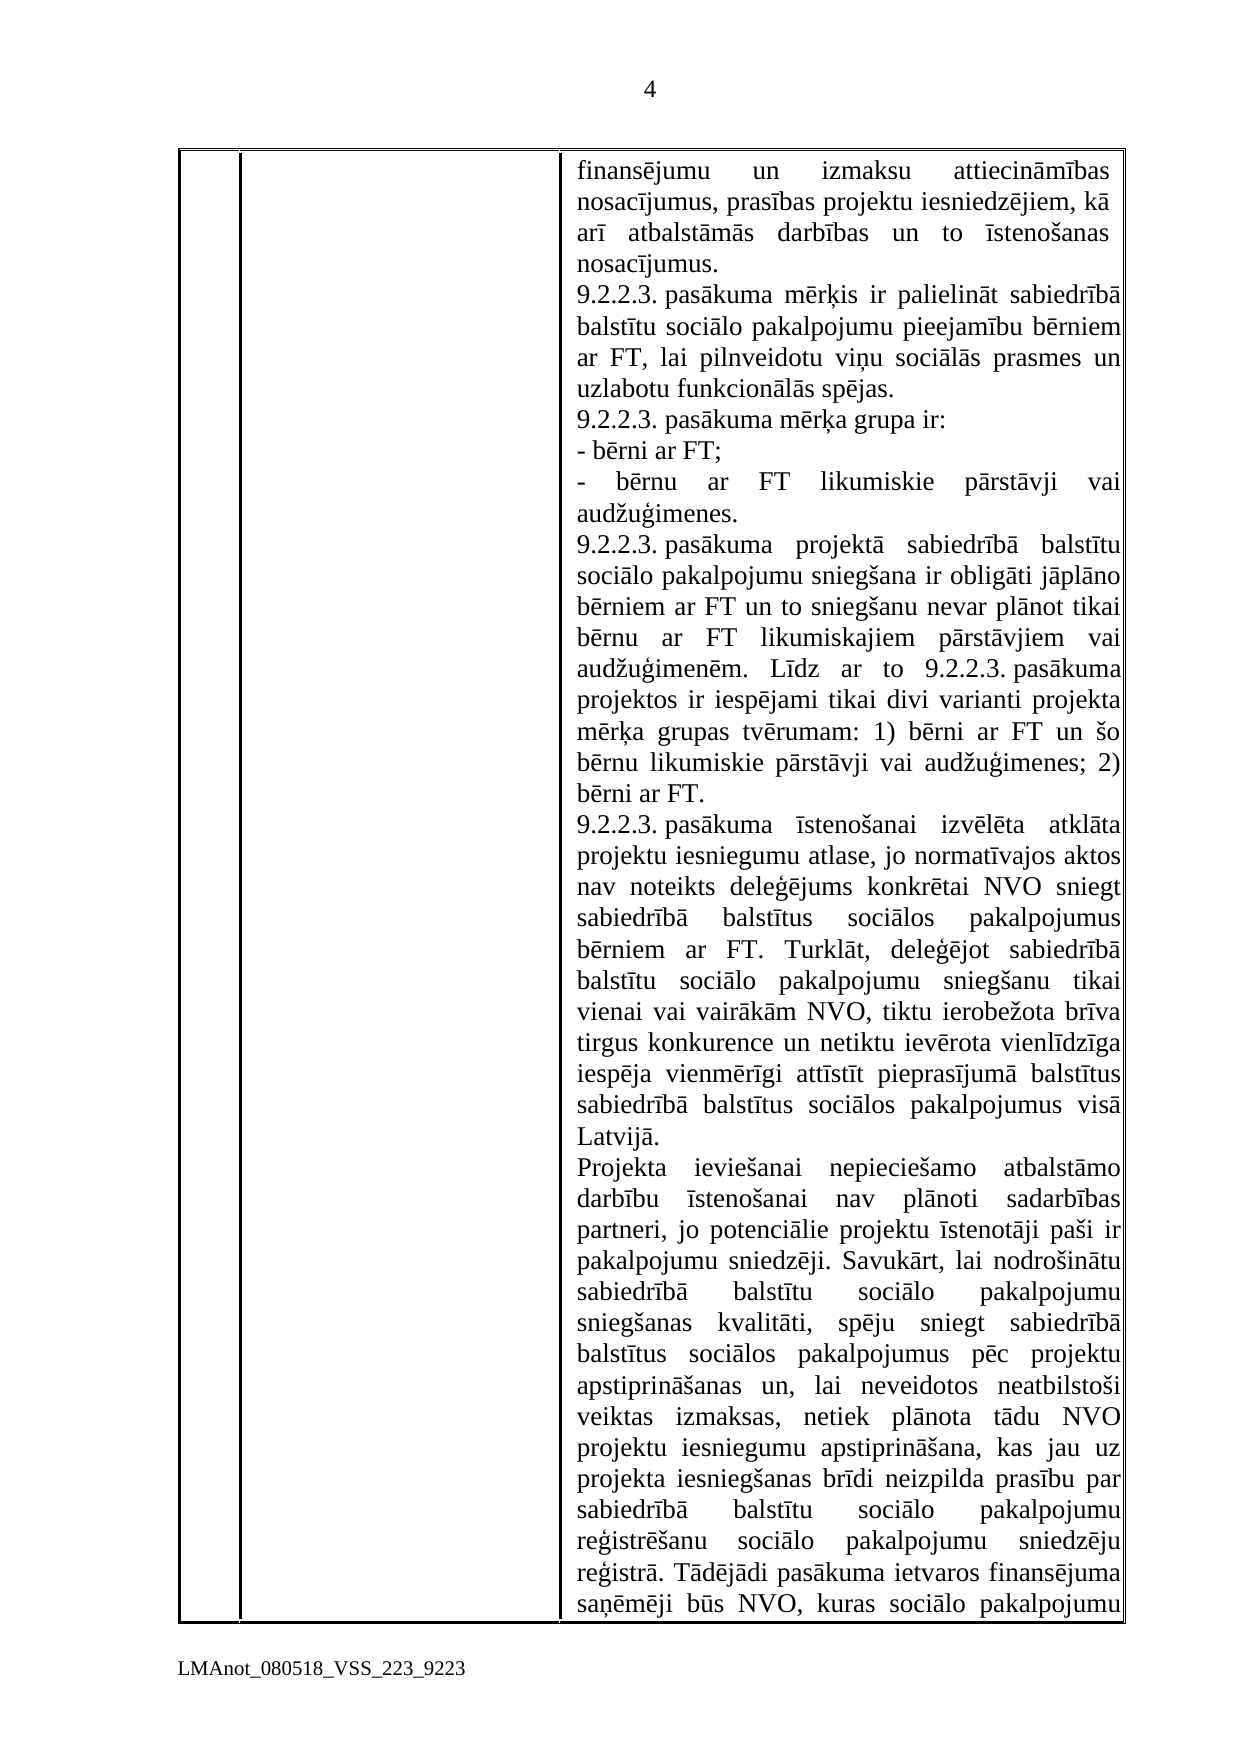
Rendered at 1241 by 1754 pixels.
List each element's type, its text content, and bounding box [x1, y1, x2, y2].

table_cell 2. [180, 149, 240, 1621]
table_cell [240, 149, 560, 1621]
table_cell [560, 151, 1123, 1621]
